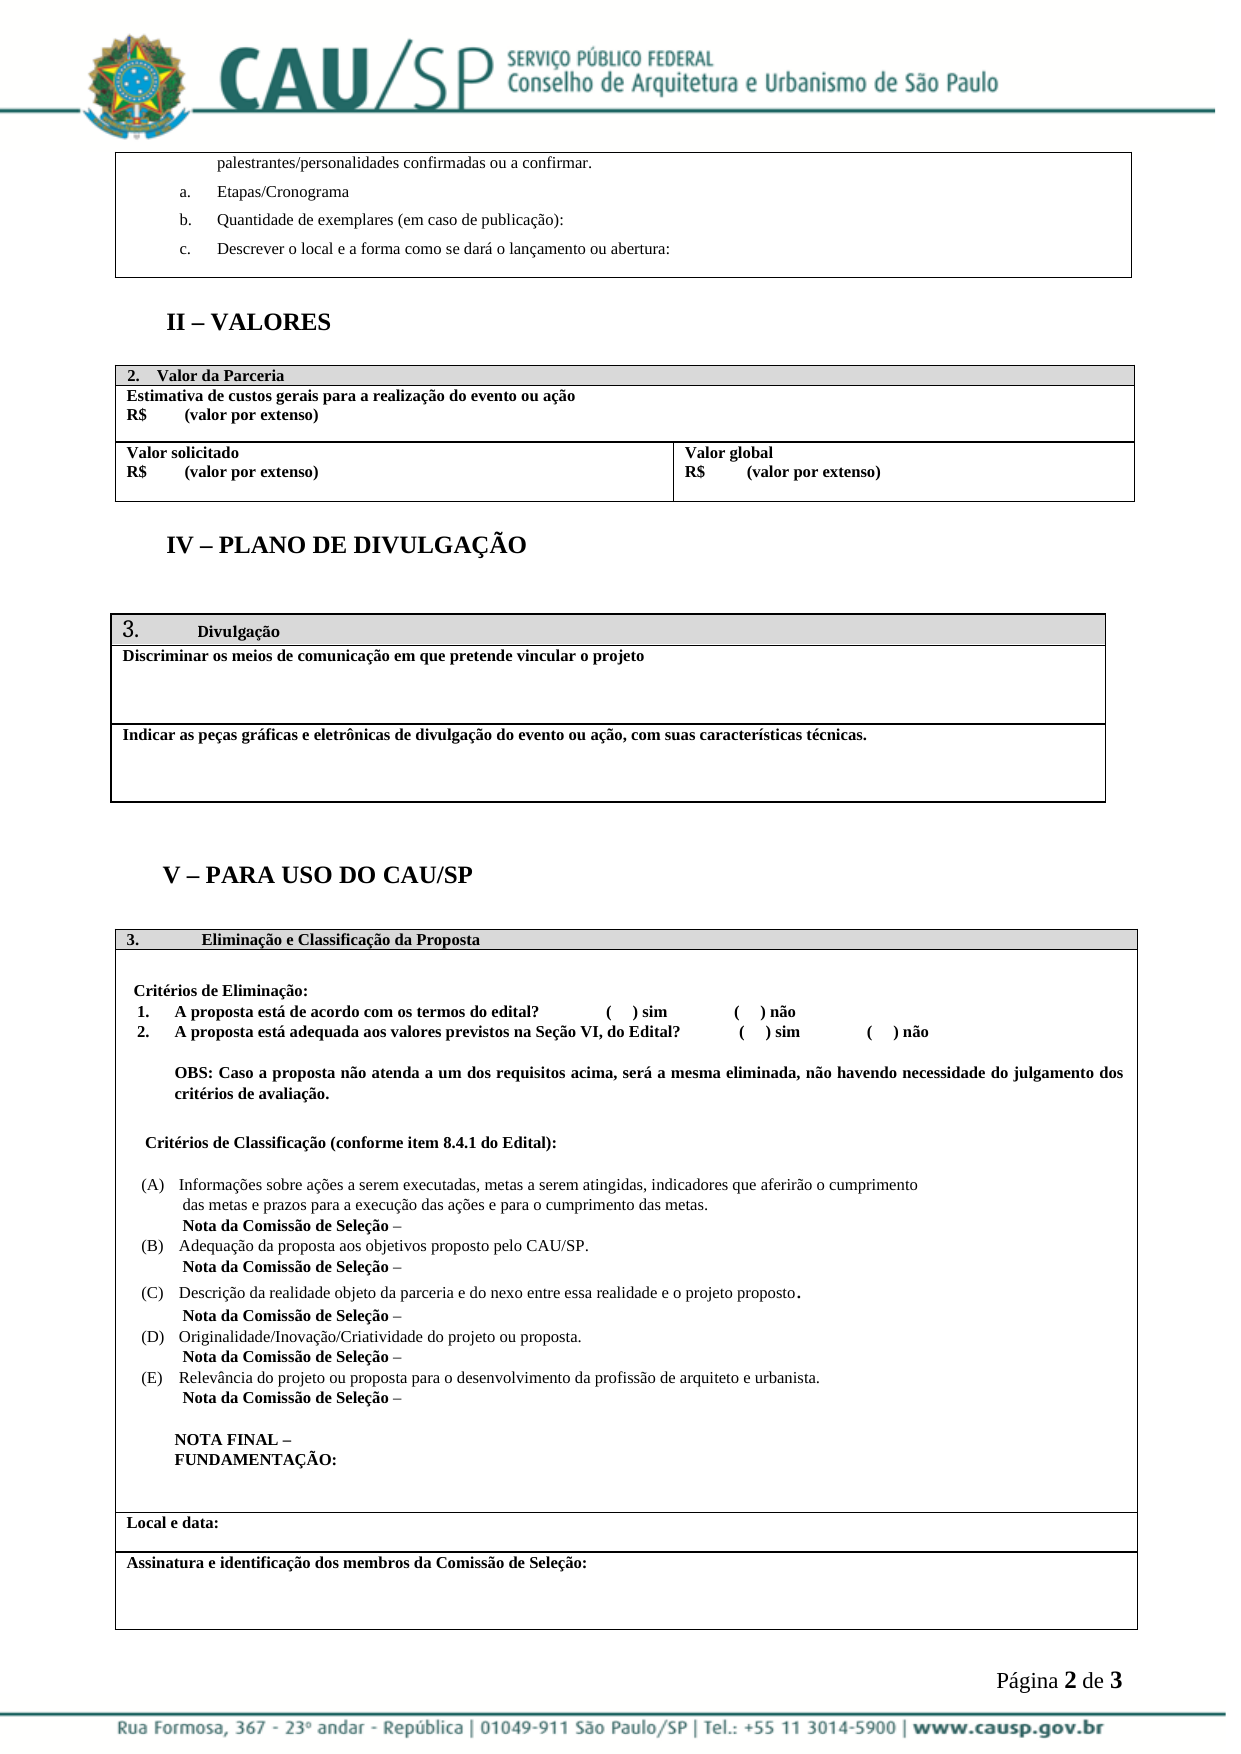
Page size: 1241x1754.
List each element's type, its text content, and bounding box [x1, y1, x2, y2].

table_cell Estimativa de custos gerais para a realização do evento ou ação R$ (valor por extenso) [116, 386, 1134, 441]
table_header Valor da Parceria [116, 366, 1134, 385]
text II – VALORES [166, 307, 1122, 336]
picture [0, 1694, 1226, 1754]
table_cell Local e data: [116, 1513, 1137, 1551]
text IV – PLANO DE DIVULGAÇÃO [166, 530, 1122, 559]
table_header Eliminação e Classificação da Proposta [116, 930, 1137, 949]
table_header Divulgação [112, 615, 1105, 644]
table_cell Discriminar os meios de comunicação em que pretende vincular o projeto [112, 646, 1105, 723]
table_cell Valor global R$ (valor por extenso) [674, 443, 1134, 501]
table_cell Assinatura e identificação dos membros da Comissão de Seleção: [116, 1553, 1137, 1629]
table_cell Critérios de Eliminação: A proposta está de acordo com os termos do edital? ( ) sim ( ) não A proposta está adequada aos valores previstos na Seção VI, do Edital? ( ) sim ( ) não OBS: Caso a proposta não atenda a um dos requisitos acima, será a mesma eliminada, não havendo necessidade do julgamento dos critérios de avaliação. Critérios de Classificação (conforme item 8.4.1 do Edital): Informações sobre ações a serem executadas, metas a serem atingidas, indicadores que aferirão o cumprimento das metas e prazos para a execução das ações e para o cumprimento das metas. Nota da Comissão de Seleção – Adequação da proposta aos objetivos proposto pelo CAU/SP. Nota da Comissão de Seleção – Descrição da realidade objeto da parceria e do nexo entre essa realidade e o projeto proposto. Nota da Comissão de Seleção – Originalidade/Inovação/Criatividade do projeto ou proposta. Nota da Comissão de Seleção – Relevância do projeto ou proposta para o desenvolvimento da profissão de arquiteto e urbanista. Nota da Comissão de Seleção – NOTA FINAL – FUNDAMENTAÇÃO: [116, 950, 1137, 1512]
text V – PARA USO DO CAU/SP [162, 860, 1122, 889]
picture [0, 0, 1216, 152]
table_cell Valor solicitado R$ (valor por extenso) [116, 443, 673, 501]
table_cell Indicar as peças gráficas e eletrônicas de divulgação do evento ou ação, com suas características técnicas. [112, 725, 1105, 801]
